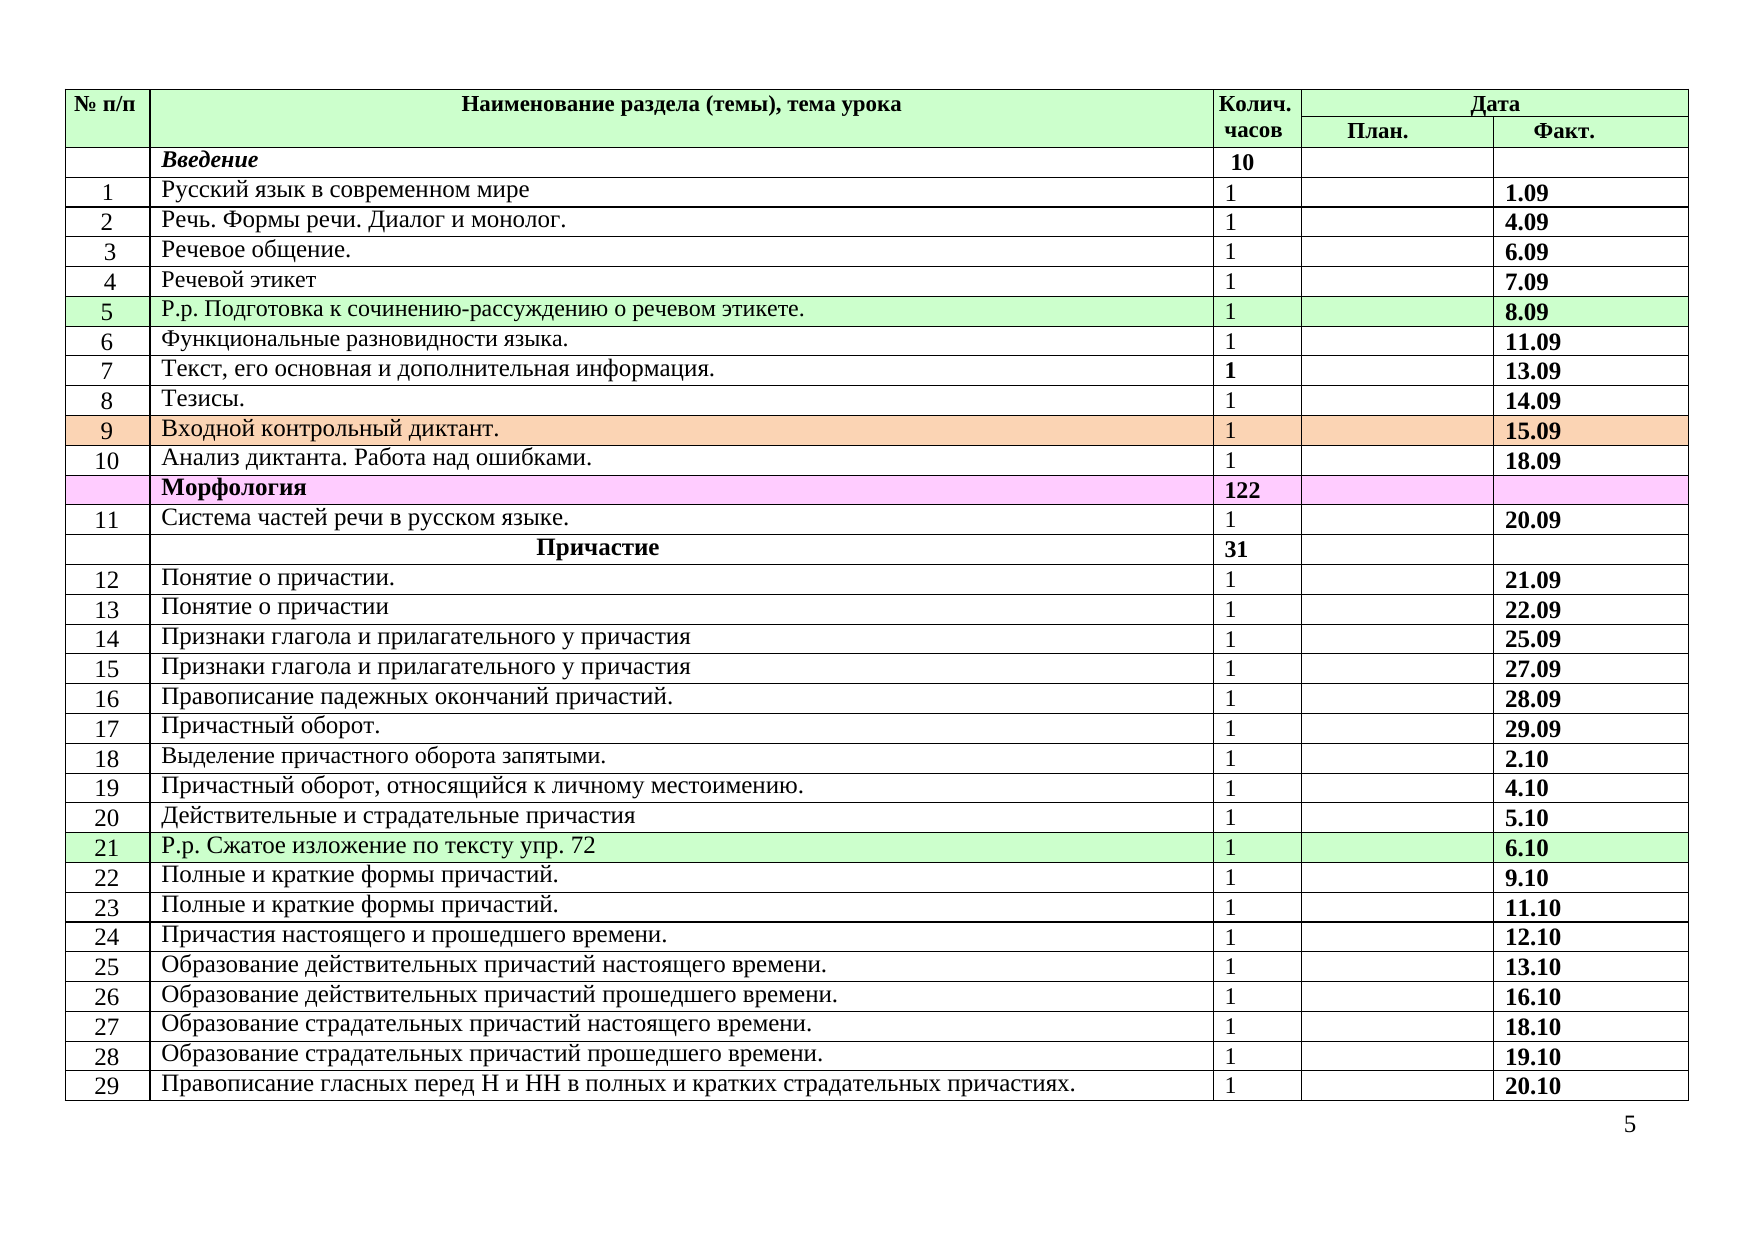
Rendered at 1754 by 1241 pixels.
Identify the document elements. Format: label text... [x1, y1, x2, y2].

table_cell 13.09 [1494, 356, 1688, 385]
table_cell 11 [66, 505, 149, 534]
table_cell 11.10 [1494, 893, 1688, 921]
table_cell План. [1302, 117, 1493, 147]
table_cell [1302, 416, 1493, 445]
table_cell [1302, 1012, 1493, 1041]
table_cell 9.10 [1494, 863, 1688, 892]
table_cell 16.10 [1494, 982, 1688, 1011]
table_cell 1 [1214, 297, 1301, 326]
table_cell Признаки глагола и прилагательного у причастия [151, 654, 1213, 683]
table_cell 1 [1214, 267, 1301, 296]
table_cell [1302, 714, 1493, 743]
table_cell [1302, 386, 1493, 415]
table_header Дата [1302, 90, 1688, 116]
table_cell 1 [1214, 416, 1301, 445]
table_cell 13 [66, 595, 149, 623]
table_cell 12 [66, 565, 149, 594]
table_cell 16 [66, 684, 149, 713]
table_cell 1 [1214, 774, 1301, 802]
table_cell [1302, 1071, 1493, 1100]
table_cell Причастный оборот. [151, 714, 1213, 743]
table_cell 15 [66, 654, 149, 683]
table_cell Русский язык в современном мире [151, 178, 1213, 206]
table_cell 122 [1214, 476, 1301, 504]
table_cell Р.р. Сжатое изложение по тексту упр. 72 [151, 833, 1213, 862]
table_cell Р.р. Подготовка к сочинению-рассуждению о речевом этикете. [151, 297, 1213, 326]
table_cell 8 [66, 386, 149, 415]
table_cell Входной контрольный диктант. [151, 416, 1213, 445]
table_cell 1 [1214, 625, 1301, 653]
table_cell Анализ диктанта. Работа над ошибками. [151, 446, 1213, 474]
table_cell [1302, 1042, 1493, 1070]
table_header Наименование раздела (темы), тема урока [151, 90, 1213, 147]
table_cell [1302, 327, 1493, 355]
table_cell Текст, его основная и дополнительная информация. [151, 356, 1213, 385]
table_cell Тезисы. [151, 386, 1213, 415]
table_cell [1302, 565, 1493, 594]
table_cell Причастие [151, 535, 1213, 564]
table_cell 18 [66, 744, 149, 772]
table_cell Система частей речи в русском языке. [151, 505, 1213, 534]
table_cell [1302, 923, 1493, 951]
table_cell [66, 148, 149, 177]
table_cell 20.10 [1494, 1071, 1688, 1100]
table_cell Образование страдательных причастий прошедшего времени. [151, 1042, 1213, 1070]
table_cell 1 [1214, 208, 1301, 236]
table_cell [1302, 684, 1493, 713]
table_cell [1302, 297, 1493, 326]
table_cell 31 [1214, 535, 1301, 564]
table_cell [1302, 654, 1493, 683]
table_cell 1 [1214, 803, 1301, 832]
table_header Колич. часов [1214, 90, 1301, 147]
table_cell 4 [66, 267, 149, 296]
table_cell Признаки глагола и прилагательного у причастия [151, 625, 1213, 653]
table_cell 1 [1214, 863, 1301, 892]
table_cell [1302, 893, 1493, 921]
table_cell 14 [66, 625, 149, 653]
table_cell 26 [66, 982, 149, 1011]
table_cell Речевой этикет [151, 267, 1213, 296]
table_cell 5.10 [1494, 803, 1688, 832]
table_cell 1 [1214, 1042, 1301, 1070]
table_cell 7 [66, 356, 149, 385]
table_cell 1.09 [1494, 178, 1688, 206]
table_cell [1302, 148, 1493, 177]
table_cell 20 [66, 803, 149, 832]
table_cell 3 [66, 237, 149, 266]
table_cell 1 [1214, 684, 1301, 713]
table_cell 6 [66, 327, 149, 355]
table_cell 9 [66, 416, 149, 445]
table_cell Образование страдательных причастий настоящего времени. [151, 1012, 1213, 1041]
table_cell 14.09 [1494, 386, 1688, 415]
table_cell 1 [1214, 744, 1301, 772]
table_cell 1 [1214, 446, 1301, 474]
table_cell 27 [66, 1012, 149, 1041]
table_cell 21.09 [1494, 565, 1688, 594]
table_cell 24 [66, 923, 149, 951]
table_cell [1302, 982, 1493, 1011]
table_cell 1 [1214, 386, 1301, 415]
table_cell 1 [1214, 893, 1301, 921]
table_cell 19 [66, 774, 149, 802]
table_cell 19.10 [1494, 1042, 1688, 1070]
table_cell [1302, 863, 1493, 892]
table_cell 1 [1214, 595, 1301, 623]
table_cell [1302, 744, 1493, 772]
table_cell 1 [1214, 505, 1301, 534]
table_cell [1302, 356, 1493, 385]
table_cell 20.09 [1494, 505, 1688, 534]
table_cell Правописание гласных перед Н и НН в полных и кратких страдательных причастиях. [151, 1071, 1213, 1100]
table_cell 1 [1214, 654, 1301, 683]
table_cell Причастия настоящего и прошедшего времени. [151, 923, 1213, 951]
table_cell [1302, 208, 1493, 236]
table_cell 15.09 [1494, 416, 1688, 445]
table_cell Речь. Формы речи. Диалог и монолог. [151, 208, 1213, 236]
table_cell Полные и краткие формы причастий. [151, 863, 1213, 892]
table_cell 13.10 [1494, 952, 1688, 981]
table_cell Факт. [1494, 117, 1688, 147]
table_cell [1302, 446, 1493, 474]
table_cell 1 [1214, 565, 1301, 594]
table_cell 1 [1214, 833, 1301, 862]
table_cell 2 [66, 208, 149, 236]
table_cell Выделение причастного оборота запятыми. [151, 744, 1213, 772]
table_cell 2.10 [1494, 744, 1688, 772]
table_cell 1 [1214, 1071, 1301, 1100]
table_cell 28.09 [1494, 684, 1688, 713]
table_cell [1302, 535, 1493, 564]
table_cell 6.10 [1494, 833, 1688, 862]
table_cell [1494, 535, 1688, 564]
table_cell 1 [1214, 1012, 1301, 1041]
table_cell Действительные и страдательные причастия [151, 803, 1213, 832]
table_cell [1494, 148, 1688, 177]
table_cell 27.09 [1494, 654, 1688, 683]
table_cell 10 [66, 446, 149, 474]
table_cell Понятие о причастии. [151, 565, 1213, 594]
table_cell Причастный оборот, относящийся к личному местоимению. [151, 774, 1213, 802]
table_cell 12.10 [1494, 923, 1688, 951]
table_cell 18.10 [1494, 1012, 1688, 1041]
table_header № п/п [66, 90, 149, 147]
table_cell 18.09 [1494, 446, 1688, 474]
table_cell 1 [1214, 714, 1301, 743]
table_cell 1 [1214, 923, 1301, 951]
table_cell 28 [66, 1042, 149, 1070]
table_cell [1302, 237, 1493, 266]
table_cell [1302, 833, 1493, 862]
table_cell 5 [66, 297, 149, 326]
table_cell 17 [66, 714, 149, 743]
table_cell 1 [66, 178, 149, 206]
table_cell Полные и краткие формы причастий. [151, 893, 1213, 921]
table_cell [1302, 595, 1493, 623]
table_cell 1 [1214, 952, 1301, 981]
table_cell 1 [1214, 982, 1301, 1011]
table_cell 21 [66, 833, 149, 862]
table_cell [1302, 505, 1493, 534]
table_cell [1494, 476, 1688, 504]
table_cell 29.09 [1494, 714, 1688, 743]
table_cell 25.09 [1494, 625, 1688, 653]
table_cell [1302, 952, 1493, 981]
table_cell 8.09 [1494, 297, 1688, 326]
table_cell [66, 476, 149, 504]
table_cell 1 [1214, 178, 1301, 206]
table_cell 1 [1214, 327, 1301, 355]
table_cell 1 [1214, 237, 1301, 266]
table_cell 22 [66, 863, 149, 892]
table_cell [1302, 476, 1493, 504]
table_cell Образование действительных причастий прошедшего времени. [151, 982, 1213, 1011]
table_cell [1302, 625, 1493, 653]
table_cell 1 [1214, 356, 1301, 385]
table_cell 7.09 [1494, 267, 1688, 296]
table_cell 22.09 [1494, 595, 1688, 623]
table_cell 4.09 [1494, 208, 1688, 236]
table_cell 11.09 [1494, 327, 1688, 355]
table_cell Функциональные разновидности языка. [151, 327, 1213, 355]
table_cell Понятие о причастии [151, 595, 1213, 623]
table_cell 6.09 [1494, 237, 1688, 266]
table_cell 4.10 [1494, 774, 1688, 802]
table_cell [66, 535, 149, 564]
table_cell 29 [66, 1071, 149, 1100]
table_cell 10 [1214, 148, 1301, 177]
table_cell Правописание падежных окончаний причастий. [151, 684, 1213, 713]
table_cell Морфология [151, 476, 1213, 504]
table_cell 25 [66, 952, 149, 981]
table_cell [1302, 178, 1493, 206]
table_cell [1302, 803, 1493, 832]
table_cell [1302, 774, 1493, 802]
table_cell Образование действительных причастий настоящего времени. [151, 952, 1213, 981]
table_cell Речевое общение. [151, 237, 1213, 266]
table_cell 23 [66, 893, 149, 921]
table_cell [1302, 267, 1493, 296]
table_cell Введение [151, 148, 1213, 177]
